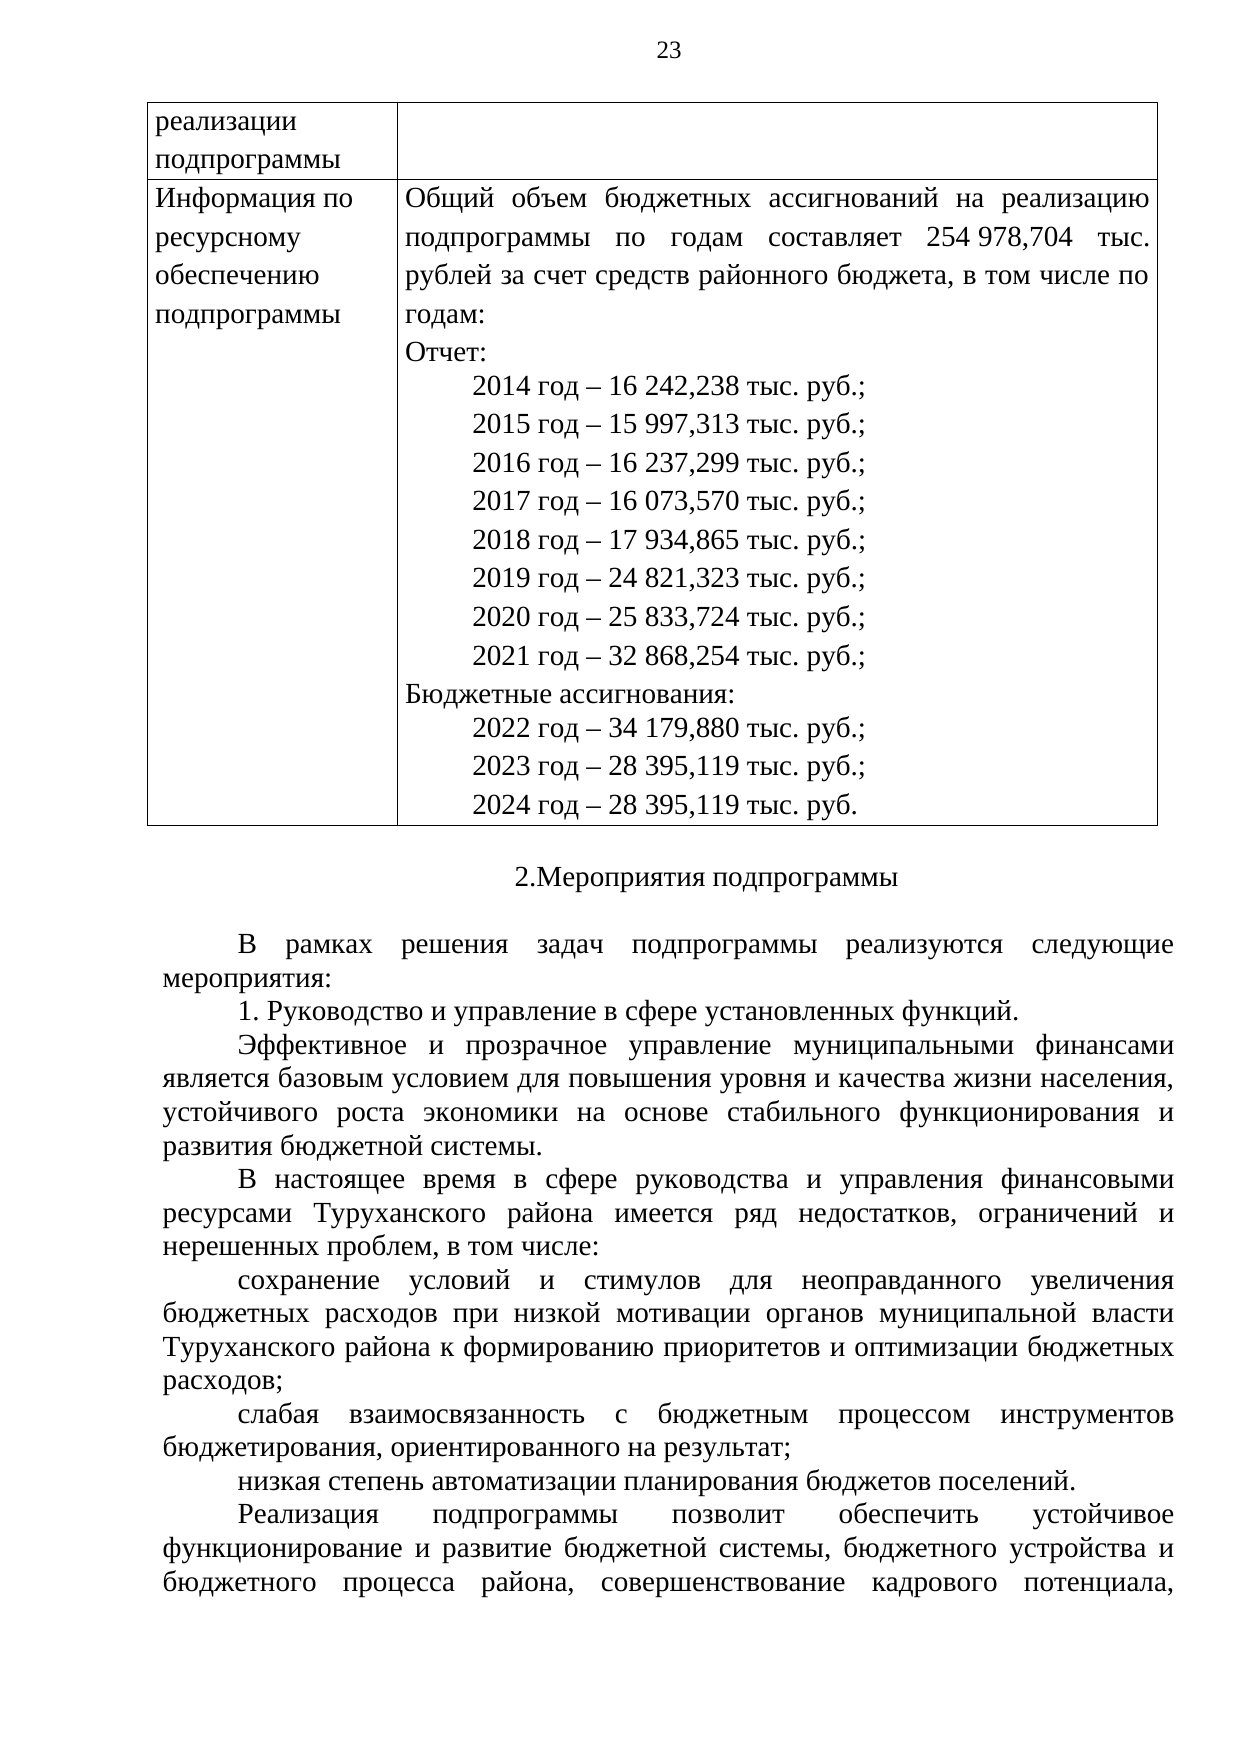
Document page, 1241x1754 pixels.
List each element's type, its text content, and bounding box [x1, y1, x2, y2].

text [162, 1497, 1175, 1597]
text 1. Руководство и управление в сфере установленных функций. [162, 993, 1175, 1027]
table_cell Информация по ресурсному обеспечению подпрограммы [148, 180, 397, 825]
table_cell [148, 103, 397, 179]
text В настоящее время в сфере руководства и управления финансовыми ресурсами Туруханского района имеется ряд недостатков, ограничений и нерешенных проблем, в том числе: [162, 1161, 1175, 1262]
text низкая степень автоматизации планирования бюджетов поселений. [162, 1463, 1175, 1497]
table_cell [398, 103, 1157, 179]
text 2.Мероприятия подпрограммы [162, 859, 1175, 893]
text В рамках решения задач подпрограммы реализуются следующие мероприятия: [162, 926, 1175, 993]
text слабая взаимосвязанность с бюджетным процессом инструментов бюджетирования, ориентированного на результат; [162, 1396, 1175, 1463]
text сохранение условий и стимулов для неоправданного увеличения бюджетных расходов при низкой мотивации органов муниципальной власти Туруханского района к формированию приоритетов и оптимизации бюджетных расходов; [162, 1262, 1175, 1396]
table_cell Общий объем бюджетных ассигнований на реализацию подпрограммы по годам составляет 254 978,704 тыс. рублей за счет средств районного бюджета, в том числе по годам: Отчет: 2014 год – 16 242,238 тыс. руб.; 2015 год – 15 997,313 тыс. руб.; 2016 год – 16 237,299 тыс. руб.; 2017 год – 16 073,570 тыс. руб.; 2018 год – 17 934,865 тыс. руб.; 2019 год – 24 821,323 тыс. руб.; 2020 год – 25 833,724 тыс. руб.; 2021 год – 32 868,254 тыс. руб.; Бюджетные ассигнования: 2022 год – 34 179,880 тыс. руб.; 2023 год – 28 395,119 тыс. руб.; 2024 год – 28 395,119 тыс. руб. [398, 180, 1157, 825]
text Эффективное и прозрачное управление муниципальными финансами является базовым условием для повышения уровня и качества жизни населения, устойчивого роста экономики на основе стабильного функционирования и развития бюджетной системы. [162, 1027, 1175, 1161]
